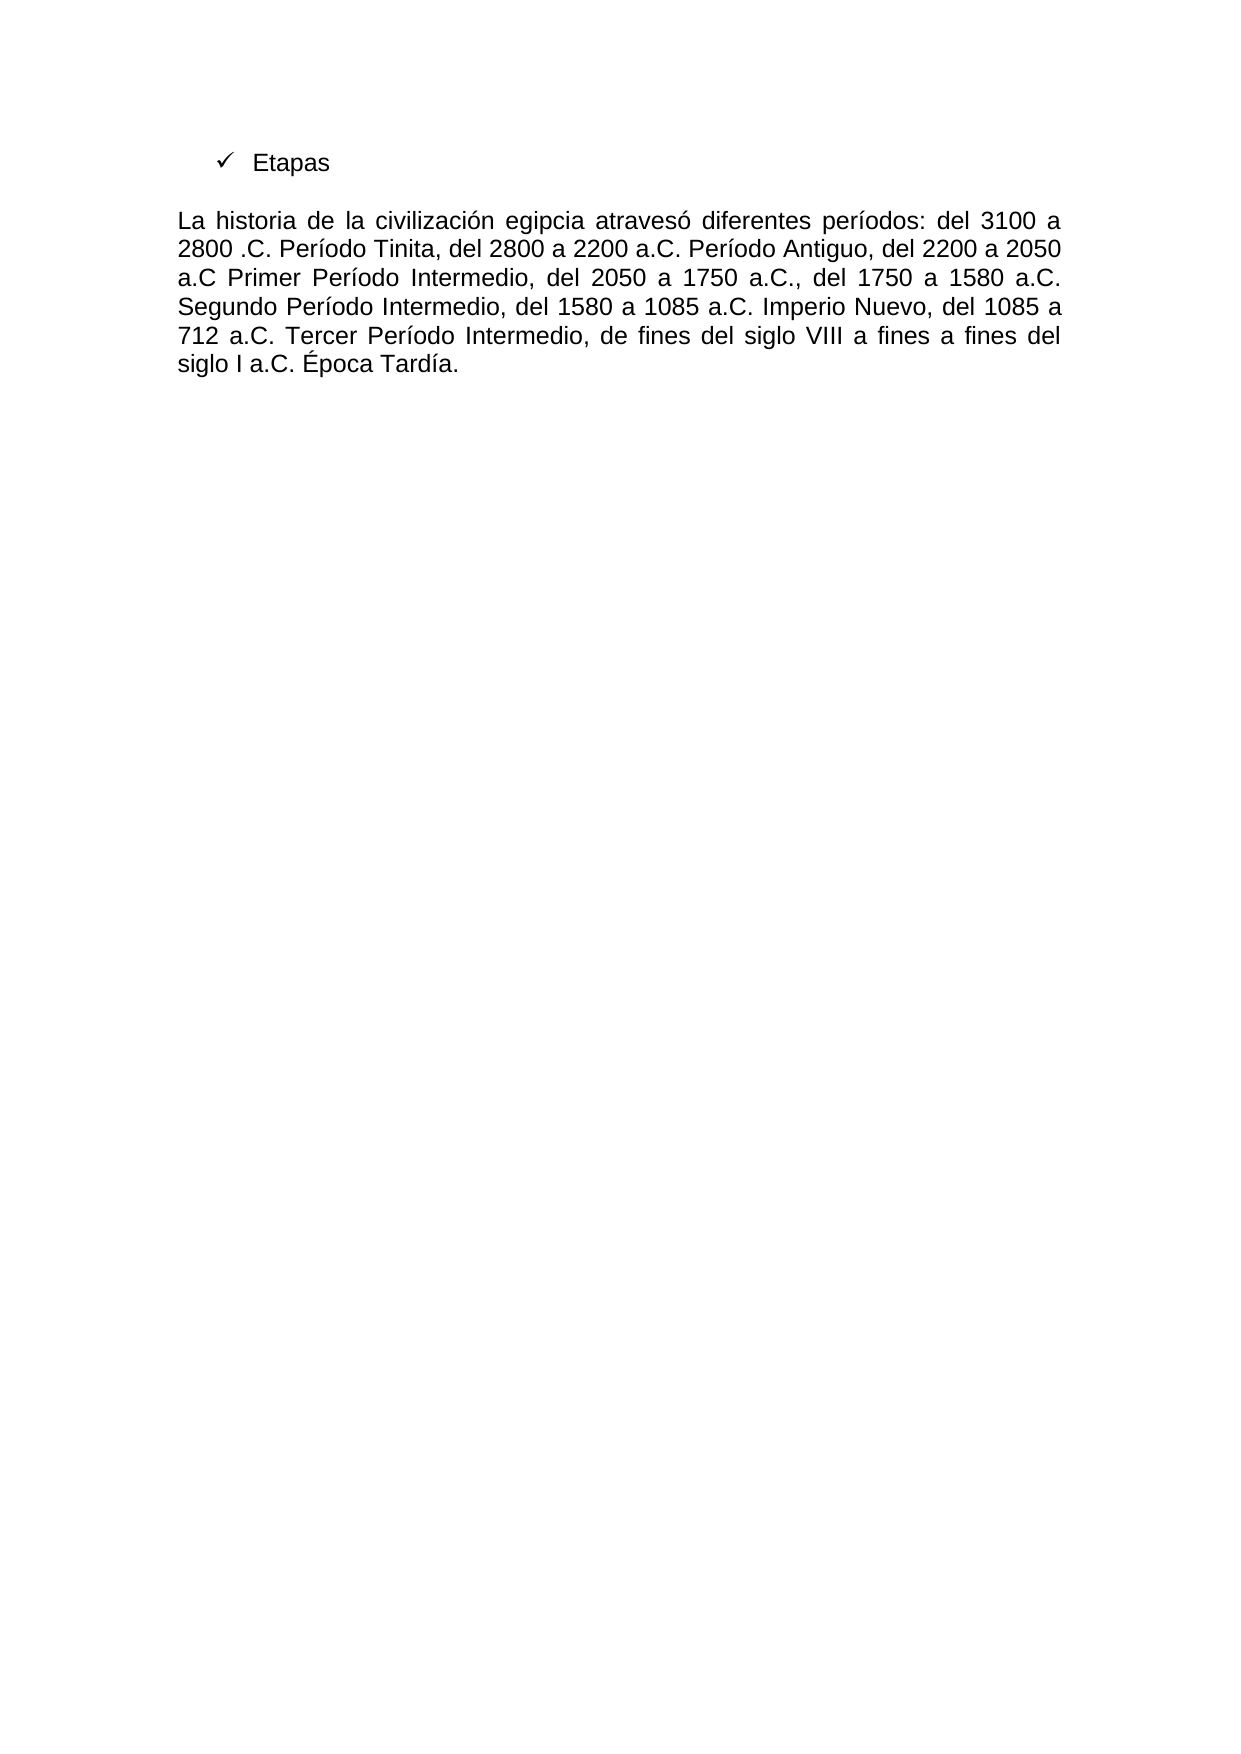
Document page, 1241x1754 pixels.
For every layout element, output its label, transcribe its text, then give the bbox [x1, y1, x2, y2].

text La historia de la civilización egipcia atravesó diferentes períodos: del 3100 a 2800 .C. Período Tinita, del 2800 a 2200 a.C. Período Antiguo, del 2200 a 2050 a.C Primer Período Intermedio, del 2050 a 1750 a.C., del 1750 a 1580 a.C. Segundo Período Intermedio, del 1580 a 1085 a.C. Imperio Nuevo, del 1085 a 712 a.C. Tercer Período Intermedio, de fines del siglo VIII a fines a fines del siglo I a.C. Época Tardía. [177, 206, 1063, 378]
list Etapas [215, 148, 1063, 176]
